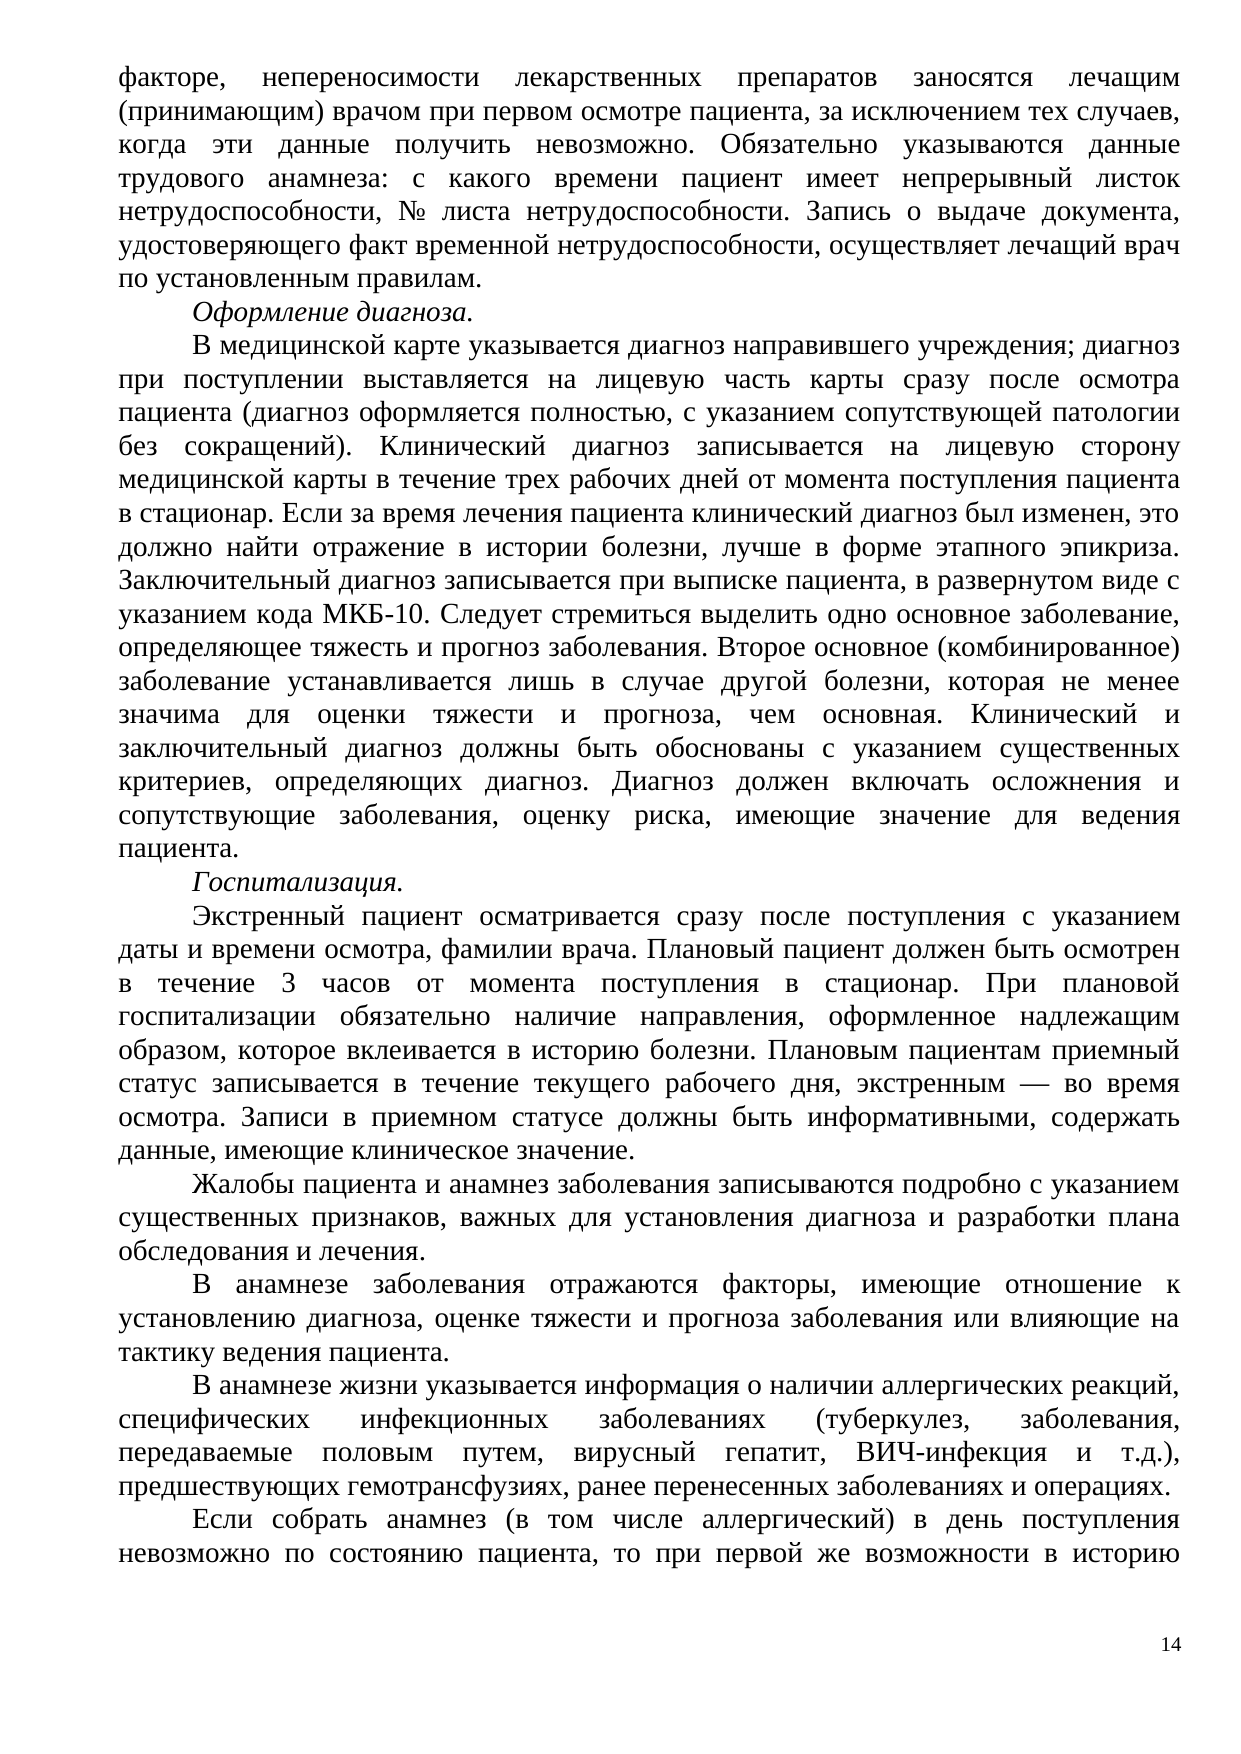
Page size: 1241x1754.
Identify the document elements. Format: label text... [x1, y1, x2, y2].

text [118, 1501, 1181, 1568]
text Экстренный пациент осматривается сразу после поступления с указанием даты и времени осмотра, фамилии врача. Плановый пациент должен быть осмотрен в течение 3 часов от момента поступления в стационар. При плановой госпитализации обязательно наличие направления, оформленное надлежащим образом, которое вклеивается в историю болезни. Плановым пациентам приемный статус записывается в течение текущего рабочего дня, экстренным — во время осмотра. Записи в приемном статусе должны быть информативными, содержать данные, имеющие клиническое значение. [118, 898, 1181, 1166]
text В медицинской карте указывается диагноз направившего учреждения; диагноз при поступлении выставляется на лицевую часть карты сразу после осмотра пациента (диагноз оформляется полностью, с указанием сопутствующей патологии без сокращений). Клинический диагноз записывается на лицевую сторону медицинской карты в течение трех рабочих дней от момента поступления пациента в стационар. Если за время лечения пациента клинический диагноз был изменен, это должно найти отражение в истории болезни, лучше в форме этапного эпикриза. Заключительный диагноз записывается при выписке пациента, в развернутом виде с указанием кода МКБ-10. Следует стремиться выделить одно основное заболевание, определяющее тяжесть и прогноз заболевания. Второе основное (комбинированное) заболевание устанавливается лишь в случае другой болезни, которая не менее значима для оценки тяжести и прогноза, чем основная. Клинический и заключительный диагноз должны быть обоснованы с указанием существенных критериев, определяющих диагноз. Диагноз должен включать осложнения и сопутствующие заболевания, оценку риска, имеющие значение для ведения пациента. [118, 327, 1181, 864]
text В анамнезе жизни указывается информация о наличии аллергических реакций, специфических инфекционных заболеваниях (туберкулез, заболевания, передаваемые половым путем, вирусный гепатит, ВИЧ-инфекция и т.д.), предшествующих гемотрансфузиях, ранее перенесенных заболеваниях и операциях. [118, 1367, 1181, 1501]
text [118, 59, 1181, 294]
text Госпитализация. [118, 864, 1181, 898]
text Оформление диагноза. [118, 294, 1181, 327]
text В анамнезе заболевания отражаются факторы, имеющие отношение к установлению диагноза, оценке тяжести и прогноза заболевания или влияющие на тактику ведения пациента. [118, 1267, 1181, 1367]
text Жалобы пациента и анамнез заболевания записываются подробно с указанием существенных признаков, важных для установления диагноза и разработки плана обследования и лечения. [118, 1166, 1181, 1267]
